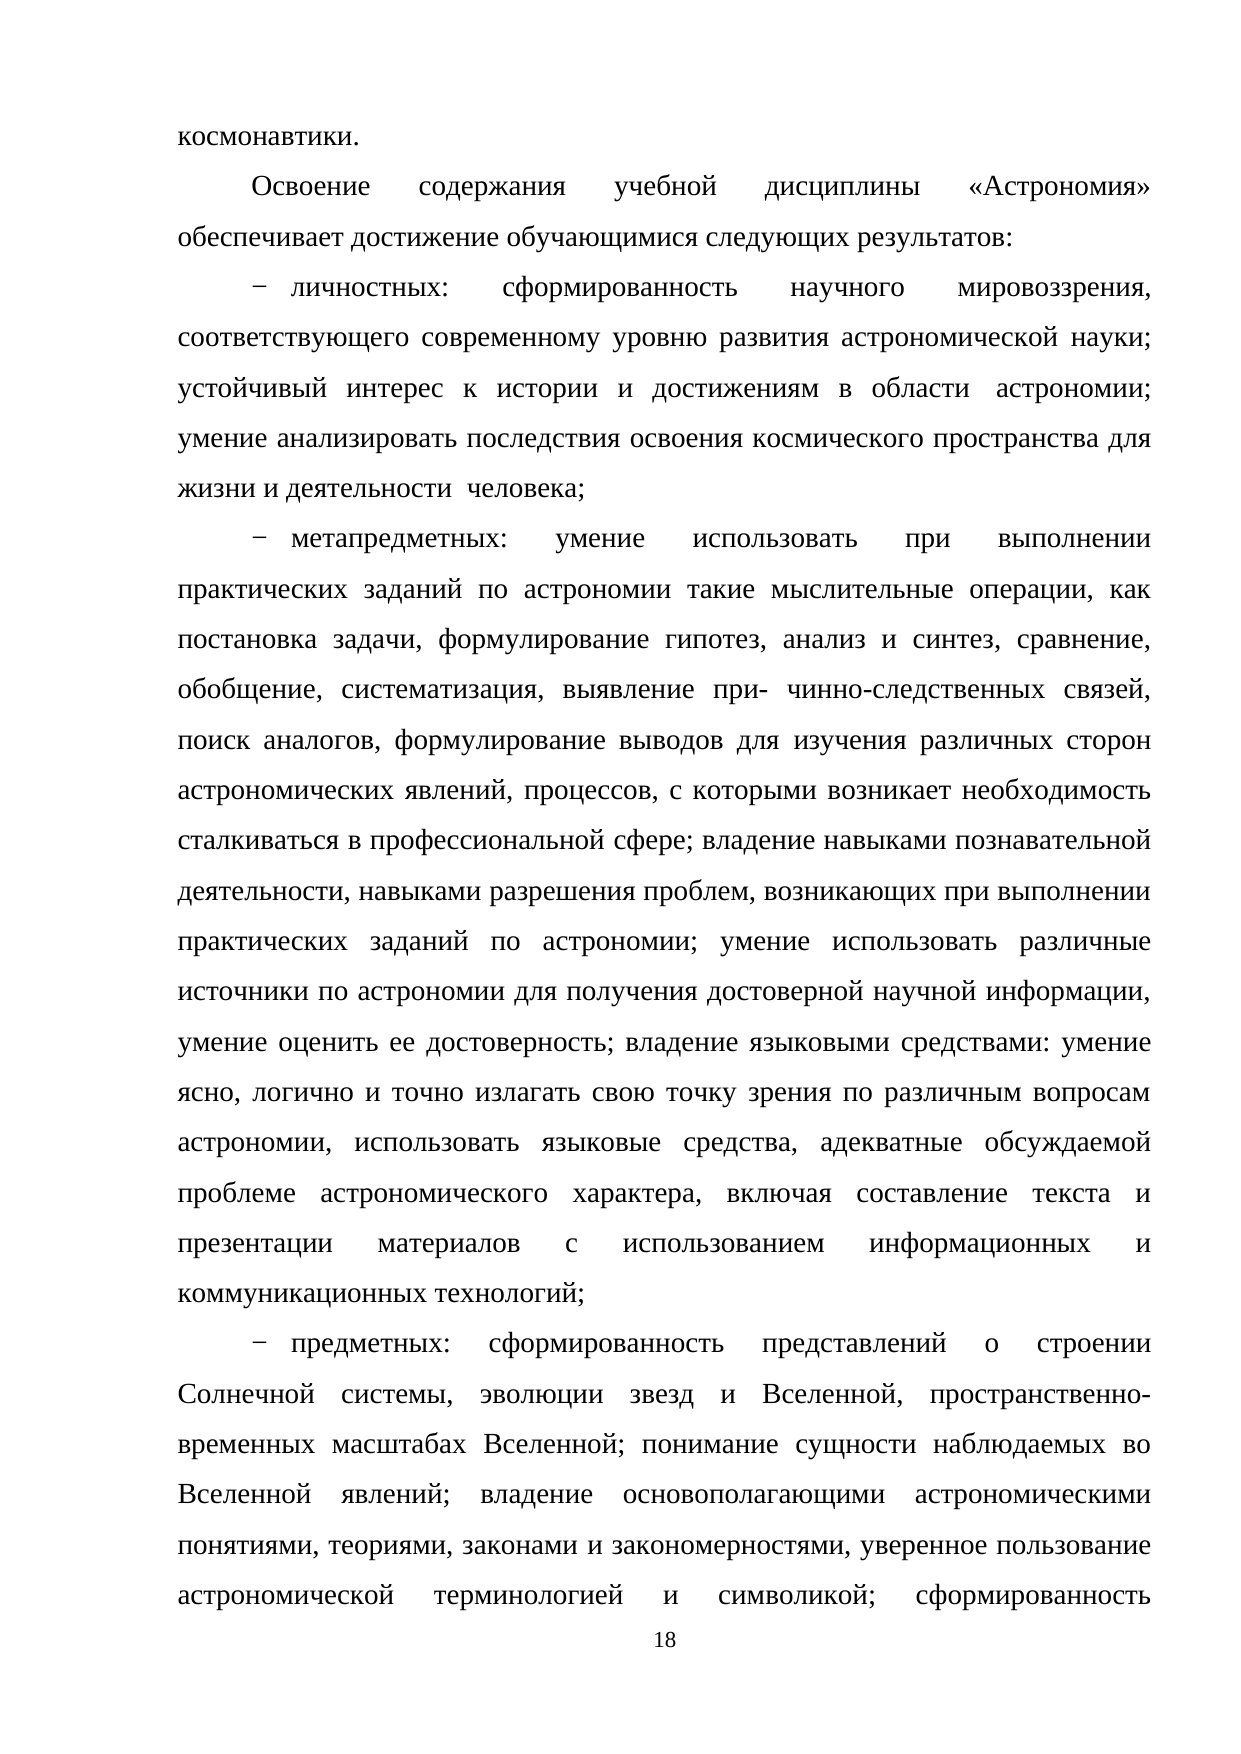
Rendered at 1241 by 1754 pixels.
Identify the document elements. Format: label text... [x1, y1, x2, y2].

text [177, 118, 1152, 152]
subtitle личностных: сформированность научного мировоззрения, соответствующего современному уровню развития астрономической науки; устойчивый интерес к истории и достижениям в области астрономии; умение анализировать последствия освоения космического пространства для жизни и деятельности человека; [177, 269, 1152, 504]
text Освоение содержания учебной дисциплины «Астрономия» обеспечивает достижение обучающимися следующих результатов: [177, 168, 1152, 252]
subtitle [177, 1326, 1152, 1611]
subtitle метапредметных: умение использовать при выполнении практических заданий по астрономии такие мыслительные операции, как постановка задачи, формулирование гипотез, анализ и синтез, сравнение, обобщение, систематизация, выявление при- чинно-следственных связей, поиск аналогов, формулирование выводов для изучения различных сторон астрономических явлений, процессов, с которыми возникает необходимость сталкиваться в профессиональной сфере; владение навыками познавательной деятельности, навыками разрешения проблем, возникающих при выполнении практических заданий по астрономии; умение использовать различные источники по астрономии для получения достоверной научной информации, умение оценить ее достоверность; владение языковыми средствами: умение ясно, логично и точно излагать свою точку зрения по различным вопросам астрономии, использовать языковые средства, адекватные обсуждаемой проблеме астрономического характера, включая составление текста и презентации материалов с использованием информационных и коммуникационных технологий; [177, 521, 1152, 1309]
